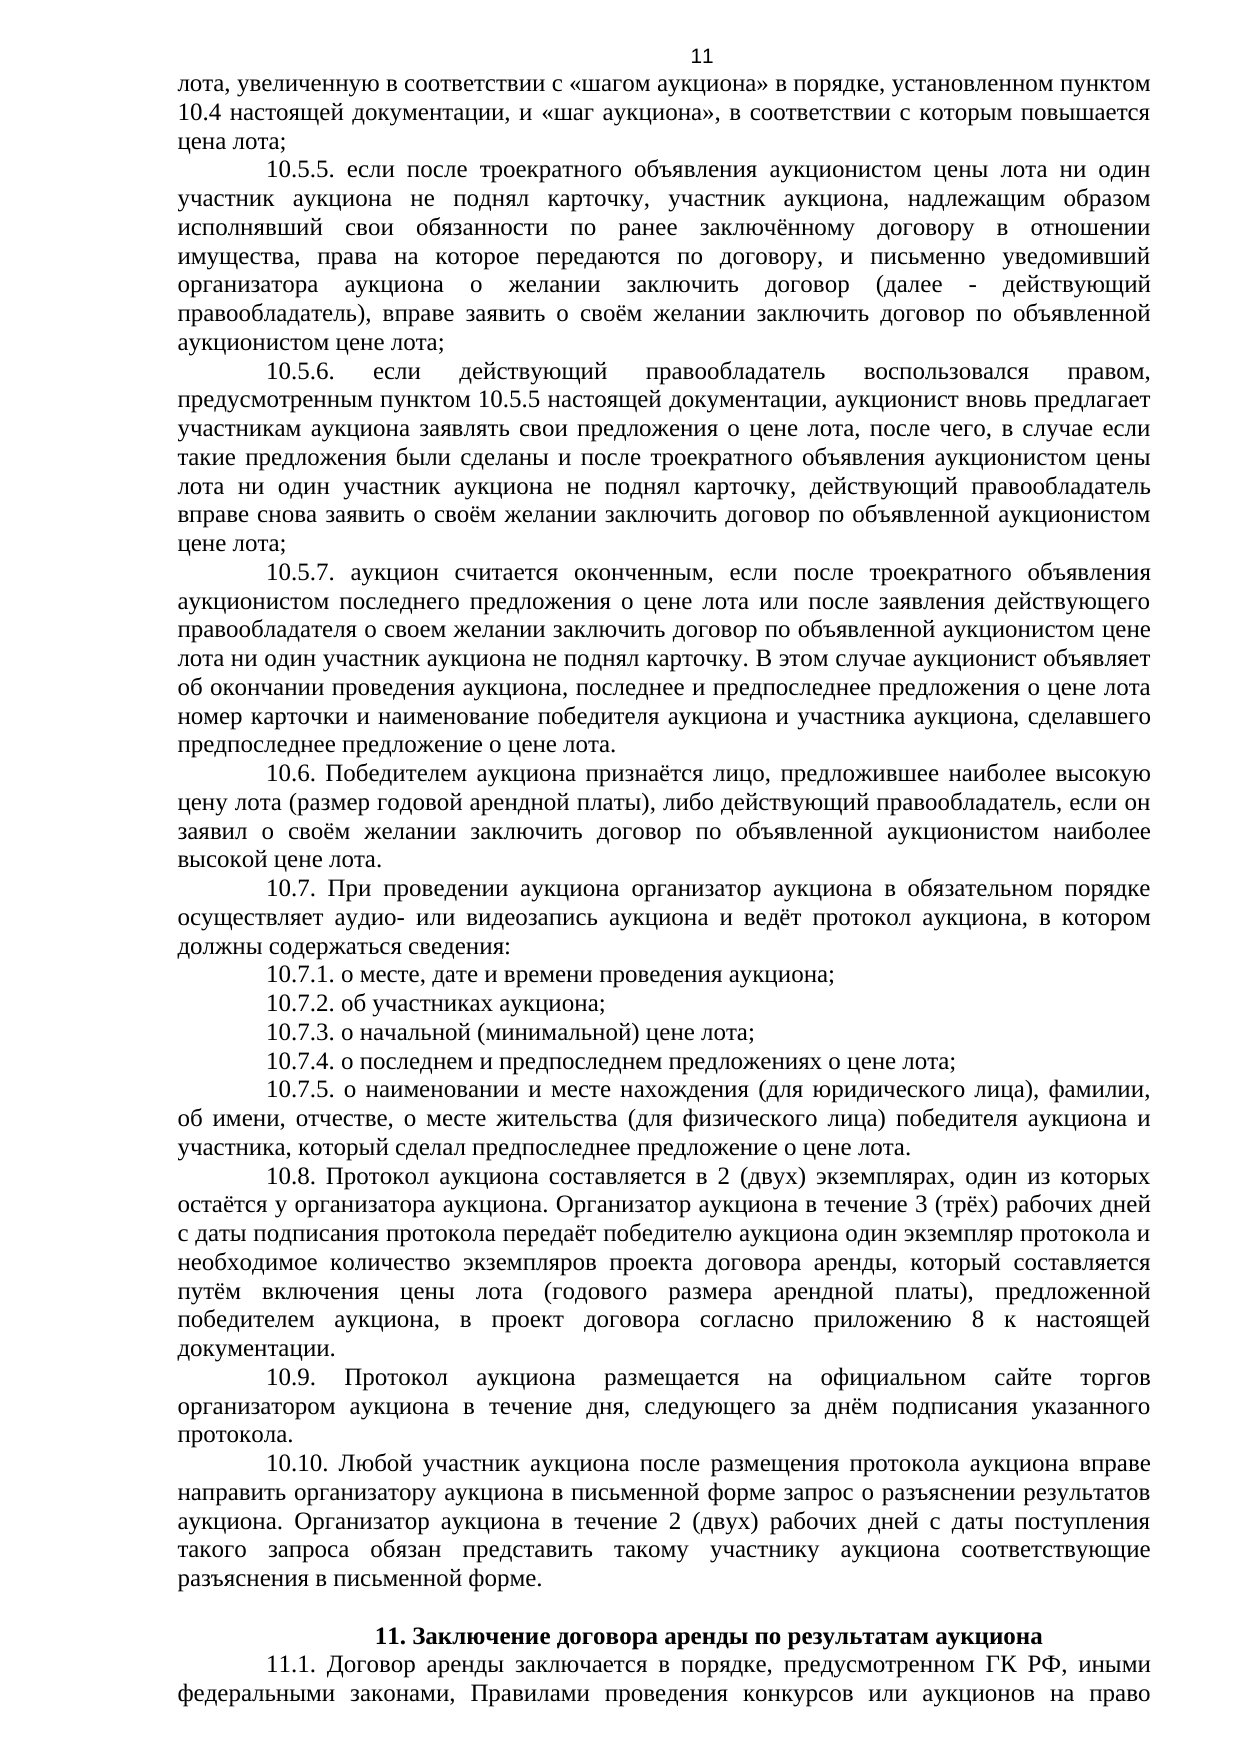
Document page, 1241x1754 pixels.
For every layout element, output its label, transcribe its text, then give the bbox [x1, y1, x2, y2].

text 10.5.5. если после троекратного объявления аукционистом цены лота ни один участник аукциона не поднял карточку, участник аукциона, надлежащим образом исполнявший свои обязанности по ранее заключённому договору в отношении имущества, права на которое передаются по договору, и письменно уведомивший организатора аукциона о желании заключить договор (далее - действующий правообладатель), вправе заявить о своём желании заключить договор по объявленной аукционистом цене лота; [177, 154, 1152, 356]
text 10.9. Протокол аукциона размещается на официальном сайте торгов организатором аукциона в течение дня, следующего за днём подписания указанного протокола. [177, 1362, 1152, 1448]
text 10.7.5. о наименовании и месте нахождения (для юридического лица), фамилии, об имени, отчестве, о месте жительства (для физического лица) победителя аукциона и участника, который сделал предпоследнее предложение о цене лота. [177, 1074, 1152, 1161]
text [177, 68, 1152, 154]
text 11. Заключение договора аренды по результатам аукциона [177, 1621, 1152, 1649]
text 10.7.4. о последнем и предпоследнем предложениях о цене лота; [177, 1046, 1152, 1074]
text 10.7. При проведении аукциона организатор аукциона в обязательном порядке осуществляет аудио- или видеозапись аукциона и ведёт протокол аукциона, в котором должны содержаться сведения: [177, 873, 1152, 959]
text 10.5.7. аукцион считается оконченным, если после троекратного объявления аукционистом последнего предложения о цене лота или после заявления действующего правообладателя о своем желании заключить договор по объявленной аукционистом цене лота ни один участник аукциона не поднял карточку. В этом случае аукционист объявляет об окончании проведения аукциона, последнее и предпоследнее предложения о цене лота номер карточки и наименование победителя аукциона и участника аукциона, сделавшего предпоследнее предложение о цене лота. [177, 557, 1152, 758]
text 10.5.6. если действующий правообладатель воспользовался правом, предусмотренным пунктом 10.5.5 настоящей документации, аукционист вновь предлагает участникам аукциона заявлять свои предложения о цене лота, после чего, в случае если такие предложения были сделаны и после троекратного объявления аукционистом цены лота ни один участник аукциона не поднял карточку, действующий правообладатель вправе снова заявить о своём желании заключить договор по объявленной аукционистом цене лота; [177, 356, 1152, 557]
text 10.6. Победителем аукциона признаётся лицо, предложившее наиболее высокую цену лота (размер годовой арендной платы), либо действующий правообладатель, если он заявил о своём желании заключить договор по объявленной аукционистом наиболее высокой цене лота. [177, 758, 1152, 873]
text 10.7.3. о начальной (минимальной) цене лота; [177, 1017, 1152, 1046]
text 10.8. Протокол аукциона составляется в 2 (двух) экземплярах, один из которых остаётся у организатора аукциона. Организатор аукциона в течение 3 (трёх) рабочих дней с даты подписания протокола передаёт победителю аукциона один экземпляр протокола и необходимое количество экземпляров проекта договора аренды, который составляется путём включения цены лота (годового размера арендной платы), предложенной победителем аукциона, в проект договора согласно приложению 8 к настоящей документации. [177, 1161, 1152, 1362]
text 10.7.2. об участниках аукциона; [177, 988, 1152, 1017]
text 10.7.1. о месте, дате и времени проведения аукциона; [177, 959, 1152, 988]
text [177, 1649, 1152, 1707]
text 10.10. Любой участник аукциона после размещения протокола аукциона вправе направить организатору аукциона в письменной форме запрос о разъяснении результатов аукциона. Организатор аукциона в течение 2 (двух) рабочих дней с даты поступления такого запроса обязан представить такому участнику аукциона соответствующие разъяснения в письменной форме. [177, 1448, 1152, 1592]
